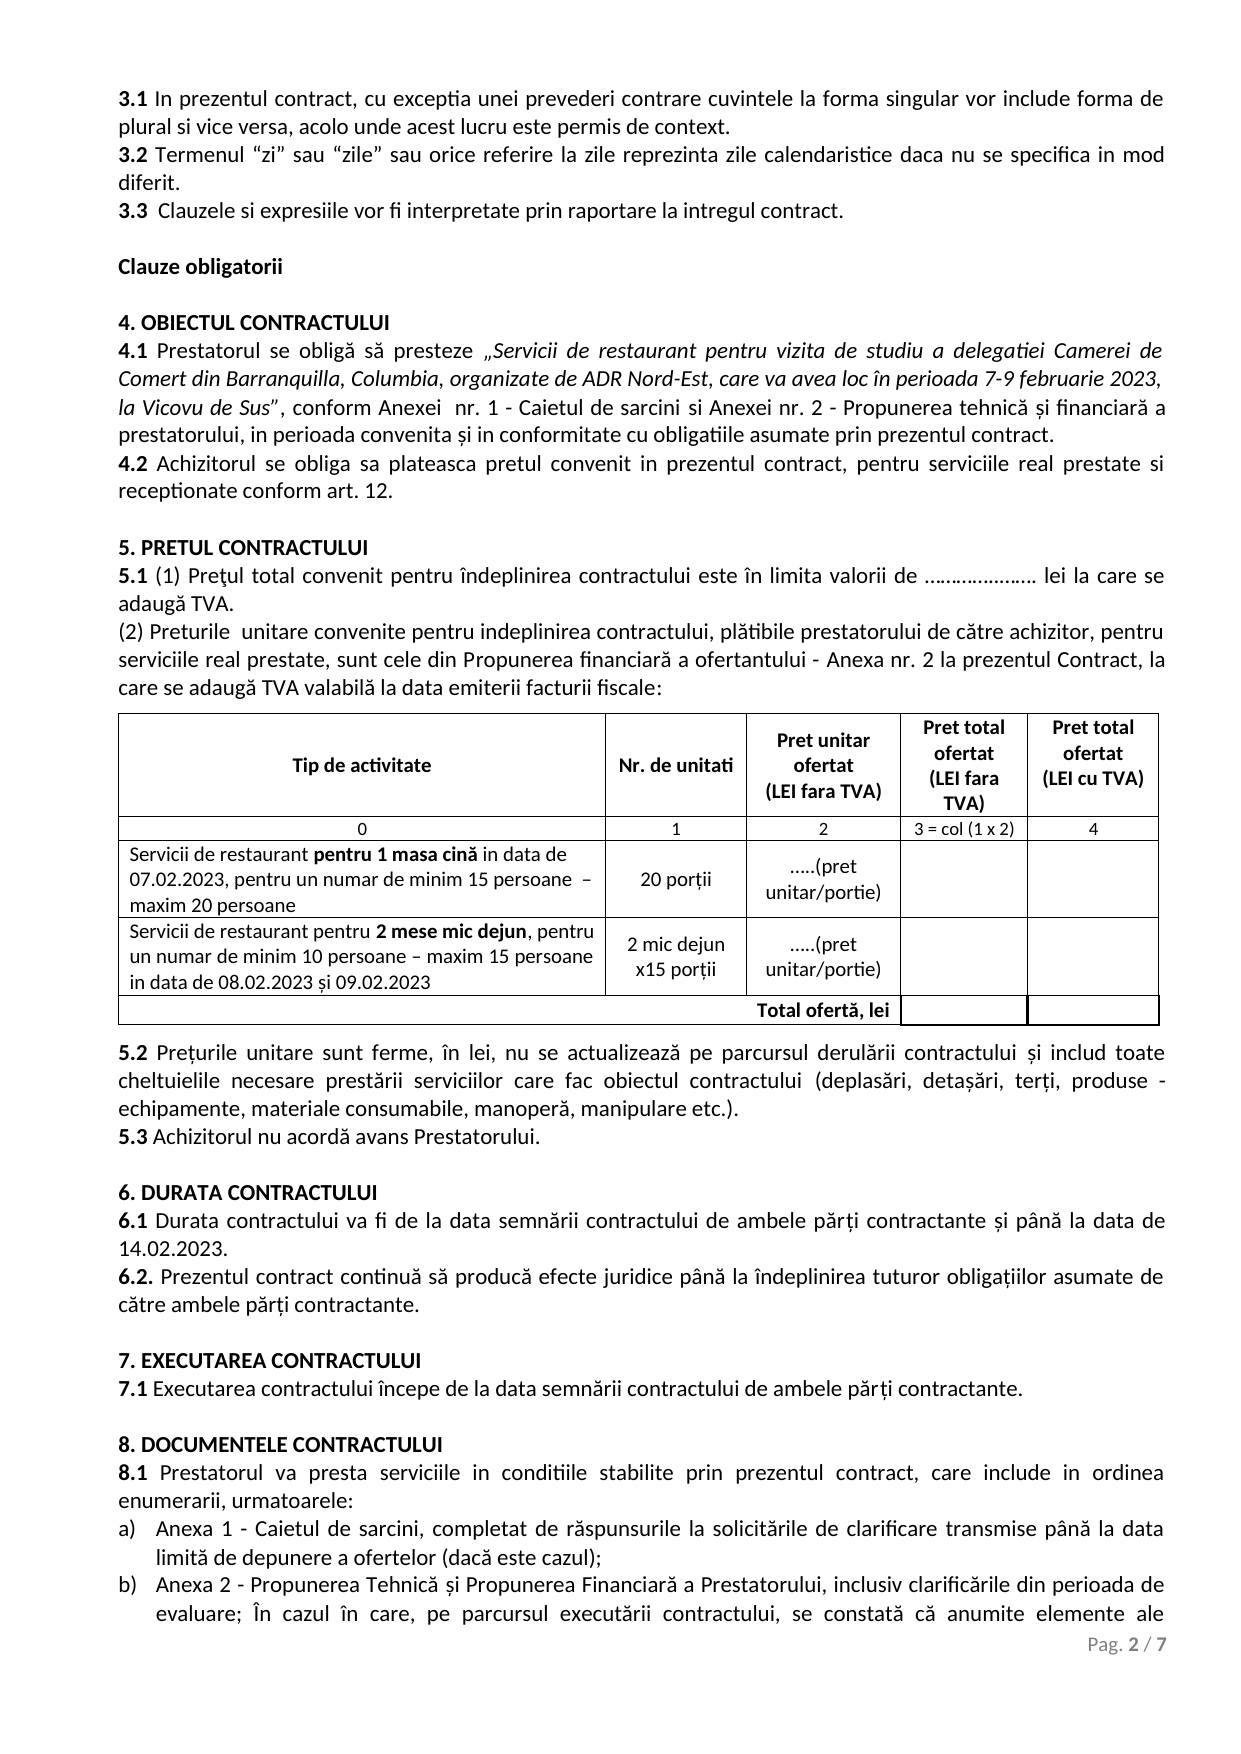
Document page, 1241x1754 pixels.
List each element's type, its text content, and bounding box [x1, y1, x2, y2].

table_header Pret total ofertat (LEI fara TVA) [901, 714, 1027, 816]
text 7.1 Executarea contractului începe de la data semnării contractului de ambele părți contractante. [118, 1374, 1166, 1402]
text 3.1 In prezentul contract, cu exceptia unei prevederi contrare cuvintele la forma singular vor include forma de plural si vice versa, acolo unde acest lucru este permis de context. [118, 84, 1166, 140]
table_cell Servicii de restaurant pentru 1 masa cină in data de 07.02.2023, pentru un numar de minim 15 persoane – maxim 20 persoane [119, 841, 605, 917]
table_cell [901, 841, 1027, 917]
text 8.1 Prestatorul va presta serviciile in conditiile stabilite prin prezentul contract, care include in ordinea enumerarii, urmatoarele: [118, 1458, 1166, 1514]
table_header Nr. de unitati [606, 714, 746, 816]
text 4. OBIECTUL CONTRACTULUI [118, 308, 1166, 337]
table_cell 20 porții [606, 841, 746, 917]
text 5.2 Prețurile unitare sunt ferme, în lei, nu se actualizează pe parcursul derulării contractului și includ toate cheltuielile necesare prestării serviciilor care fac obiectul contractului (deplasări, detașări, terți, produse - echipamente, materiale consumabile, manoperă, manipulare etc.). [118, 1038, 1166, 1122]
table_cell [901, 918, 1027, 994]
text 4.1 Prestatorul se obligă să presteze „Servicii de restaurant pentru vizita de studiu a delegatiei Camerei de Comert din Barranquilla, Columbia, organizate de ADR Nord-Est, care va avea loc în perioada 7-9 februarie 2023, la Vicovu de Sus”, conform Anexei nr. 1 - Caietul de sarcini si Anexei nr. 2 - Propunerea tehnică și financiară a prestatorului, in perioada convenita și in conformitate cu obligatiile asumate prin prezentul contract. [118, 337, 1166, 449]
table_cell [902, 996, 1026, 1024]
table_cell [1028, 841, 1158, 917]
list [118, 1571, 1166, 1627]
text 6.1 Durata contractului va fi de la data semnării contractului de ambele părți contractante și până la data de 14.02.2023. [118, 1206, 1166, 1262]
table_cell 4 [1028, 817, 1158, 840]
table_cell 3 = col (1 x 2) [901, 817, 1027, 840]
text (2) Preturile unitare convenite pentru indeplinirea contractului, plătibile prestatorului de către achizitor, pentru serviciile real prestate, sunt cele din Propunerea financiară a ofertantului - Anexa nr. 2 la prezentul Contract, la care se adaugă TVA valabilă la data emiterii facturii fiscale: [118, 617, 1166, 701]
table_cell …..(pret unitar/portie) [747, 918, 900, 994]
table_cell …..(pret unitar/portie) [747, 841, 900, 917]
text 6. DURATA CONTRACTULUI [118, 1178, 1166, 1206]
table_cell 2 mic dejun x15 porții [606, 918, 746, 994]
text 5.1 (1) Preţul total convenit pentru îndeplinirea contractului este în limita valorii de …………..……. lei la care se adaugă TVA. [118, 561, 1166, 617]
table_header Pret unitar ofertat (LEI fara TVA) [747, 714, 900, 816]
text 3.3 Clauzele si expresiile vor fi interpretate prin raportare la intregul contract. [118, 196, 1166, 224]
table_header Pret total ofertat (LEI cu TVA) [1028, 714, 1158, 816]
text 3.2 Termenul “zi” sau “zile” sau orice referire la zile reprezinta zile calendaristice daca nu se specifica in mod diferit. [118, 140, 1166, 196]
table_cell Servicii de restaurant pentru 2 mese mic dejun, pentru un numar de minim 10 persoane – maxim 15 persoane in data de 08.02.2023 și 09.02.2023 [119, 918, 605, 994]
table_cell 1 [606, 817, 746, 840]
table_cell 0 [119, 817, 605, 840]
text 6.2. Prezentul contract continuă să producă efecte juridice până la îndeplinirea tuturor obligaţiilor asumate de către ambele părţi contractante. [118, 1262, 1166, 1318]
list Anexa 1 - Caietul de sarcini, completat de răspunsurile la solicitările de clarificare transmise până la data limită de depunere a ofertelor (dacă este cazul); [118, 1514, 1166, 1571]
text 5. PRETUL CONTRACTULUI [118, 533, 1166, 561]
text Clauze obligatorii [118, 252, 1166, 281]
table_cell Total ofertă, lei [119, 996, 900, 1024]
table_cell [1028, 918, 1158, 994]
text 4.2 Achizitorul se obliga sa plateasca pretul convenit in prezentul contract, pentru serviciile real prestate si receptionate conform art. 12. [118, 449, 1166, 505]
text 5.3 Achizitorul nu acordă avans Prestatorului. [118, 1122, 1166, 1150]
table_cell [1029, 996, 1158, 1024]
text 8. DOCUMENTELE CONTRACTULUI [118, 1431, 1166, 1458]
table_cell 2 [747, 817, 900, 840]
table_header Tip de activitate [119, 714, 605, 816]
text 7. EXECUTAREA CONTRACTULUI [118, 1346, 1166, 1374]
